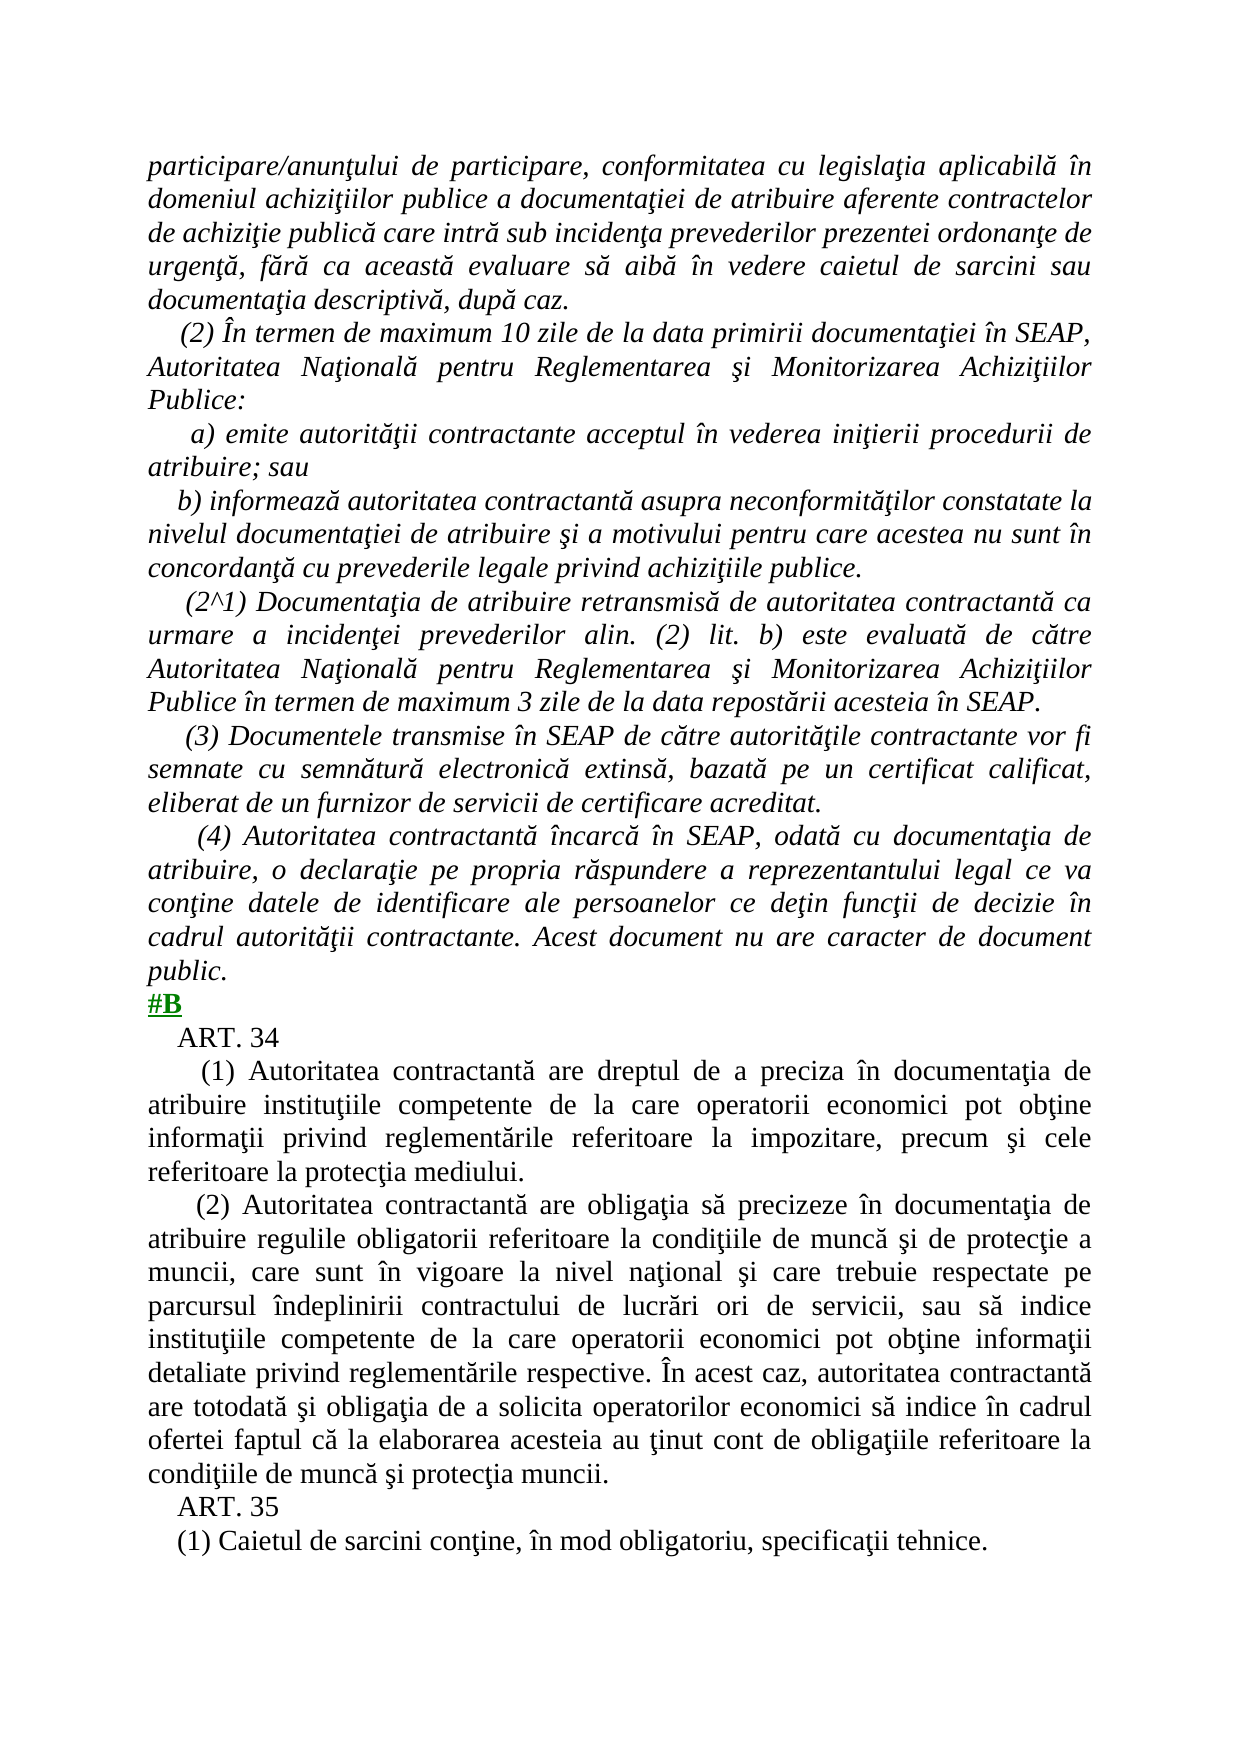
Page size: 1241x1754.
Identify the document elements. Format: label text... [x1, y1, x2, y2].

text a) emite autorităţii contractante acceptul în vederea iniţierii procedurii de atribuire; sau [148, 416, 1093, 483]
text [148, 148, 1093, 315]
text ART. 34 [148, 1020, 1093, 1053]
text (1) Caietul de sarcini conţine, în mod obligatoriu, specificaţii tehnice. [148, 1523, 1093, 1556]
text (3) Documentele transmise în SEAP de către autorităţile contractante vor fi semnate cu semnătură electronică extinsă, bazată pe un certificat calificat, eliberat de un furnizor de servicii de certificare acreditat. [148, 718, 1093, 818]
text #B [148, 986, 1093, 1020]
text (1) Autoritatea contractantă are dreptul de a preciza în documentaţia de atribuire instituţiile competente de la care operatorii economici pot obţine informaţii privind reglementările referitoare la impozitare, precum şi cele referitoare la protecţia mediului. [148, 1053, 1093, 1187]
text (4) Autoritatea contractantă încarcă în SEAP, odată cu documentaţia de atribuire, o declaraţie pe propria răspundere a reprezentantului legal ce va conţine datele de identificare ale persoanelor ce deţin funcţii de decizie în cadrul autorităţii contractante. Acest document nu are caracter de document public. [148, 818, 1093, 986]
text b) informează autoritatea contractantă asupra neconformităţilor constatate la nivelul documentaţiei de atribuire şi a motivului pentru care acestea nu sunt în concordanţă cu prevederile legale privind achiziţiile publice. [148, 483, 1093, 584]
text (2) Autoritatea contractantă are obligaţia să precizeze în documentaţia de atribuire regulile obligatorii referitoare la condiţiile de muncă şi de protecţie a muncii, care sunt în vigoare la nivel naţional şi care trebuie respectate pe parcursul îndeplinirii contractului de lucrări ori de servicii, sau să indice instituţiile competente de la care operatorii economici pot obţine informaţii detaliate privind reglementările respective. În acest caz, autoritatea contractantă are totodată şi obligaţia de a solicita operatorilor economici să indice în cadrul ofertei faptul că la elaborarea acesteia au ţinut cont de obligaţiile referitoare la condiţiile de muncă şi protecţia muncii. [148, 1187, 1093, 1489]
text ART. 35 [148, 1489, 1093, 1523]
text (2^1) Documentaţia de atribuire retransmisă de autoritatea contractantă ca urmare a incidenţei prevederilor alin. (2) lit. b) este evaluată de către Autoritatea Naţională pentru Reglementarea şi Monitorizarea Achiziţiilor Publice în termen de maximum 3 zile de la data repostării acesteia în SEAP. [148, 584, 1093, 718]
text (2) În termen de maximum 10 zile de la data primirii documentaţiei în SEAP, Autoritatea Naţională pentru Reglementarea şi Monitorizarea Achiziţiilor Publice: [148, 315, 1093, 416]
